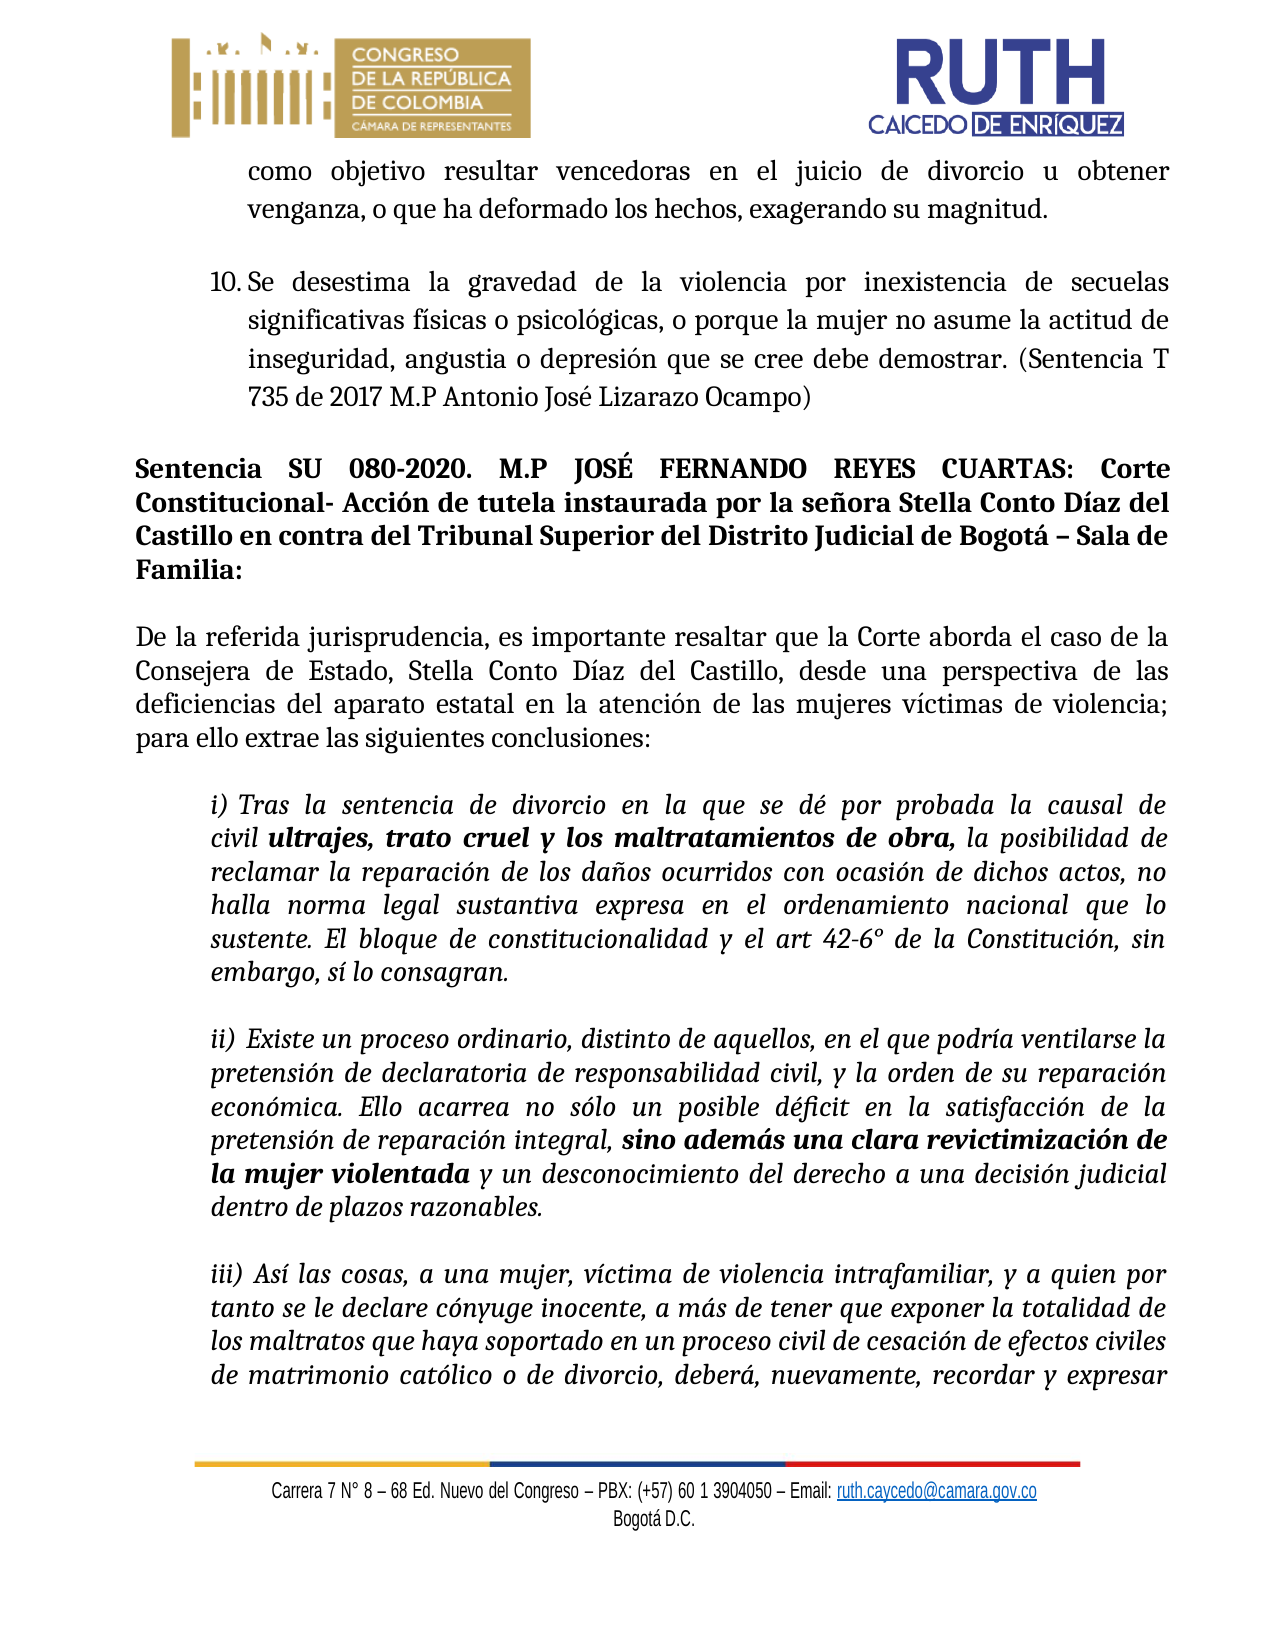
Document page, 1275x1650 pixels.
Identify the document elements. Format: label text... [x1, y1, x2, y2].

text De la referida jurisprudencia, es importante resaltar que la Corte aborda el caso de la Consejera de Estado, Stella Conto Díaz del Castillo, desde una perspectiva de las deficiencias del aparato estatal en la atención de las mujeres víctimas de violencia; para ello extrae las siguientes conclusiones: [135, 620, 1171, 754]
picture [171, 32, 531, 138]
picture [194, 1453, 1081, 1467]
text Sentencia SU 080-2020. M.P JOSÉ FERNANDO REYES CUARTAS: Corte Constitucional- Acción de tutela instaurada por la señora Stella Conto Díaz del Castillo en contra del Tribunal Superior del Distrito Judicial de Bogotá – Sala de Familia: [135, 452, 1171, 587]
text ii) Existe un proceso ordinario, distinto de aquellos, en el que podría ventilarse la pretensión de declaratoria de responsabilidad civil, y la orden de su reparación económica. Ello acarrea no sólo un posible déficit en la satisfacción de la pretensión de reparación integral, sino además una clara revictimización de la mujer violentada y un desconocimiento del derecho a una decisión judicial dentro de plazos razonables. [210, 1023, 1171, 1224]
picture [868, 38, 1125, 137]
text i) Tras la sentencia de divorcio en la que se dé por probada la causal de civil ultrajes, trato cruel y los maltratamientos de obra, la posibilidad de reclamar la reparación de los daños ocurridos con ocasión de dichos actos, no halla norma legal sustantiva expresa en el ordenamiento nacional que lo sustente. El bloque de constitucionalidad y el art 42-6° de la Constitución, sin embargo, sí lo consagran. [210, 788, 1171, 989]
list Se desestima la gravedad de la violencia por inexistencia de secuelas significativas físicas o psicológicas, o porque la mujer no asume la actitud de inseguridad, angustia o depresión que se cree debe demostrar. (Sentencia T 735 de 2017 M.P Antonio José Lizarazo Ocampo) [210, 265, 1171, 414]
